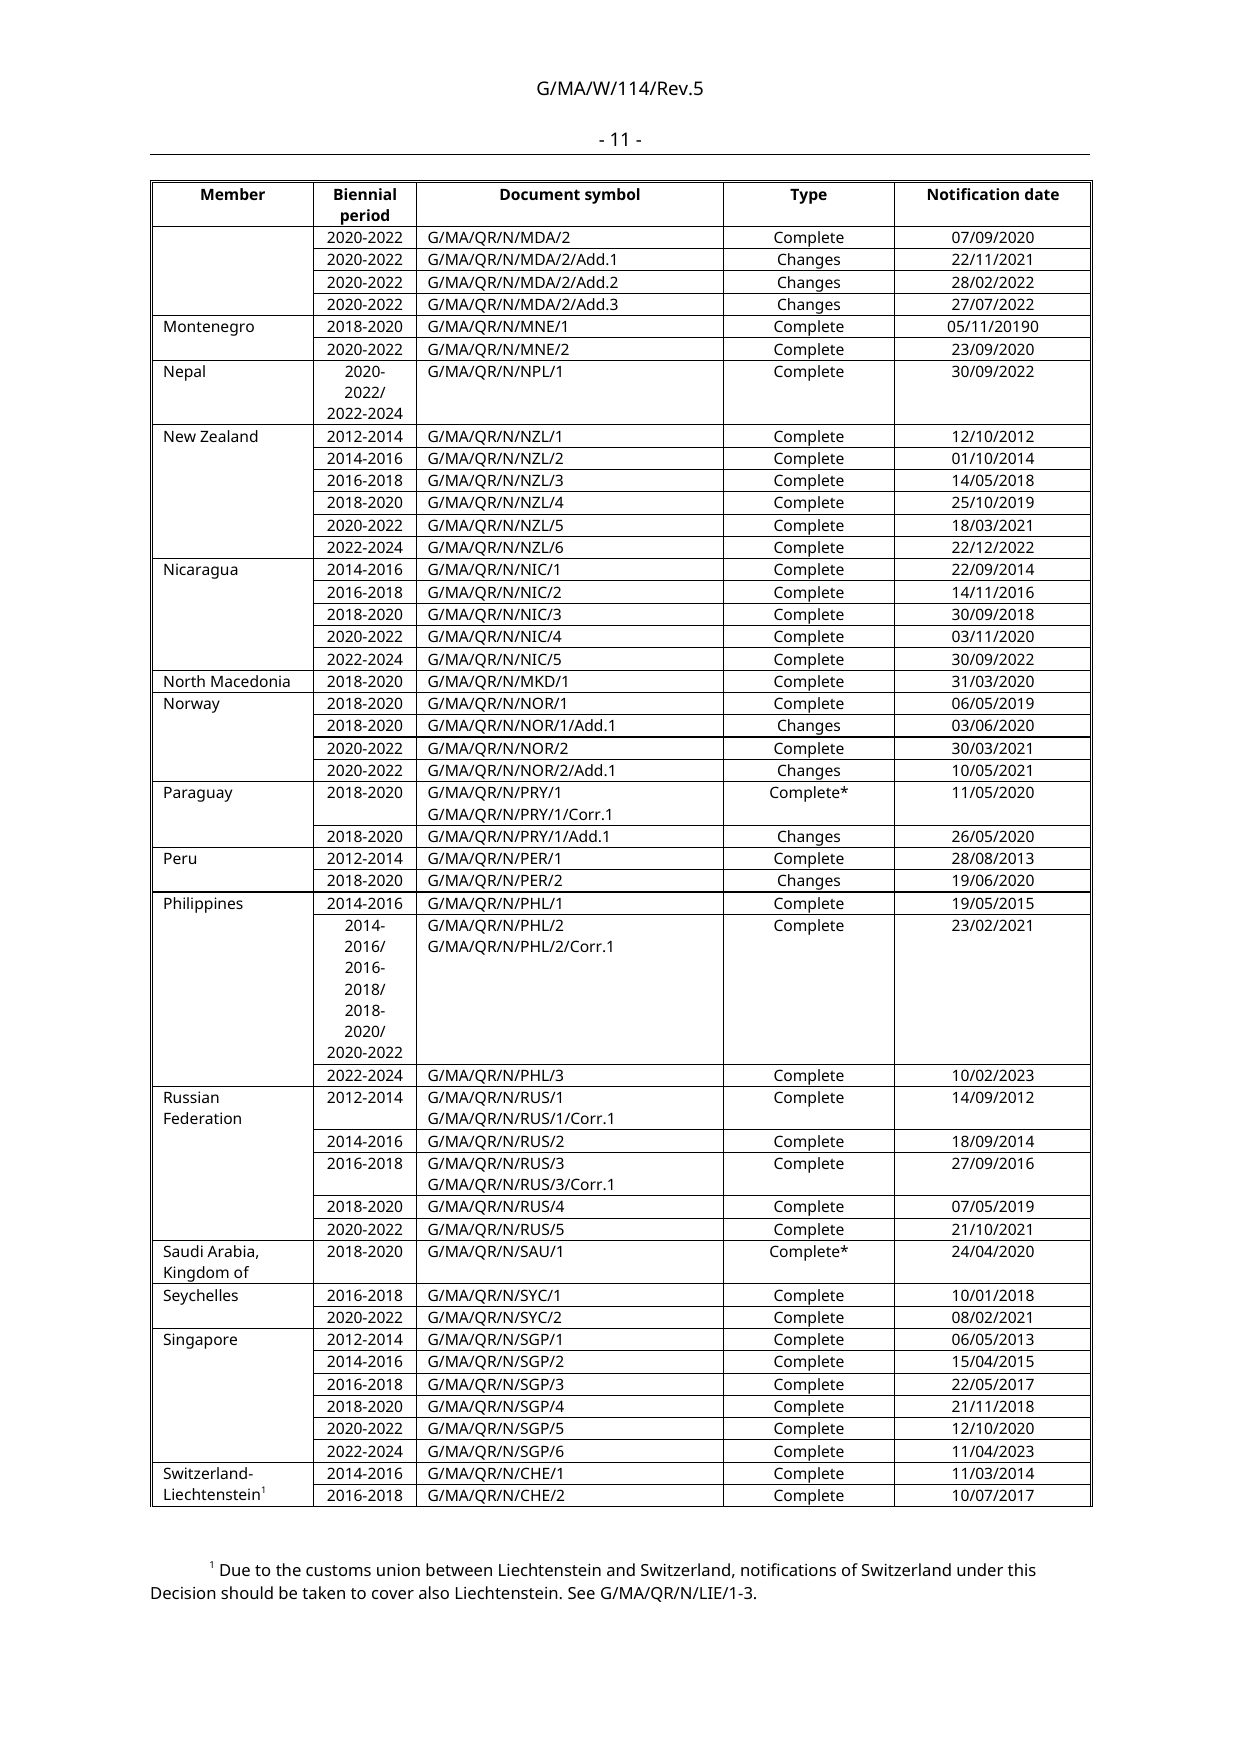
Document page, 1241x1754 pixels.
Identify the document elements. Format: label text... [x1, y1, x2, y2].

table_cell Complete [724, 1087, 894, 1129]
table_cell 2018-2020 [314, 1196, 416, 1217]
table_cell Complete [724, 1374, 894, 1395]
table_cell Changes [724, 249, 894, 270]
table_cell G/MA/QR/N/NZL/4 [417, 492, 723, 513]
table_cell Complete [724, 1440, 894, 1462]
table_cell Complete [724, 492, 894, 513]
table_cell Changes [724, 870, 894, 891]
table_cell 2016-2018 [314, 1485, 416, 1506]
table_cell North Macedonia [153, 671, 313, 692]
table_cell G/MA/QR/N/NOR/2 [417, 738, 723, 759]
table_cell 10/07/2017 [895, 1485, 1090, 1506]
table_cell 14/05/2018 [895, 470, 1090, 491]
table_cell G/MA/QR/N/MDA/2 [417, 227, 723, 248]
table_cell 2022-2024 [314, 648, 416, 669]
table_cell Complete [724, 361, 894, 424]
table_cell 2022-2024 [314, 1440, 416, 1462]
table_cell 30/09/2018 [895, 604, 1090, 625]
table_cell G/MA/QR/N/SGP/6 [417, 1440, 723, 1462]
table_cell New Zealand [153, 425, 313, 558]
table_cell Complete [724, 227, 894, 248]
table_cell 2020-2022 [314, 1219, 416, 1240]
table_cell Complete [724, 1284, 894, 1306]
table_cell Complete [724, 316, 894, 337]
table_cell G/MA/QR/N/SGP/2 [417, 1351, 723, 1372]
table_cell Complete [724, 470, 894, 491]
table_cell Complete [724, 1396, 894, 1417]
table_cell G/MA/QR/N/NIC/1 [417, 559, 723, 580]
table_cell 28/08/2013 [895, 848, 1090, 869]
table_header Type [724, 183, 894, 226]
table_cell Complete* [724, 1241, 894, 1283]
table_cell [153, 1440, 313, 1462]
table_cell G/MA/QR/N/NZL/3 [417, 470, 723, 491]
table_cell G/MA/QR/N/RUS/1 G/MA/QR/N/RUS/1/Corr.1 [417, 1087, 723, 1129]
table_cell 2018-2020 [314, 316, 416, 337]
table_cell G/MA/QR/N/RUS/3 G/MA/QR/N/RUS/3/Corr.1 [417, 1153, 723, 1195]
table_cell Complete [724, 537, 894, 558]
table_cell 01/10/2014 [895, 448, 1090, 469]
table_cell Philippines [153, 893, 313, 1063]
table_cell G/MA/QR/N/SGP/4 [417, 1396, 723, 1417]
table_cell Complete [724, 893, 894, 914]
table_cell 2016-2018 [314, 1284, 416, 1306]
table_cell 06/05/2013 [895, 1329, 1090, 1350]
table_cell 22/11/2021 [895, 249, 1090, 270]
table_cell Complete [724, 604, 894, 625]
table_cell 2016-2018 [314, 1153, 416, 1195]
table_cell Russian Federation [153, 1087, 313, 1240]
table_cell 2020-2022 [314, 760, 416, 781]
table_cell Complete [724, 648, 894, 669]
table_cell 22/12/2022 [895, 537, 1090, 558]
table_cell G/MA/QR/N/NOR/2/Add.1 [417, 760, 723, 781]
table_cell 2014-2016 [314, 893, 416, 914]
table_cell Changes [724, 715, 894, 736]
table_cell G/MA/QR/N/NZL/5 [417, 515, 723, 536]
table_cell 2018-2020 [314, 782, 416, 824]
table_cell 2014-2016 [314, 448, 416, 469]
table_cell G/MA/QR/N/NZL/2 [417, 448, 723, 469]
table_cell G/MA/QR/N/PER/2 [417, 870, 723, 891]
table_cell 12/10/2012 [895, 425, 1090, 447]
table_cell 2018-2020 [314, 1241, 416, 1283]
table_cell 30/09/2022 [895, 648, 1090, 669]
table_cell 12/10/2020 [895, 1418, 1090, 1439]
table_cell 2018-2020 [314, 870, 416, 891]
table_cell G/MA/QR/N/MKD/1 [417, 671, 723, 692]
table_cell 07/09/2020 [895, 227, 1090, 248]
table_cell Changes [724, 271, 894, 293]
table_cell 2014-2016 [314, 1351, 416, 1372]
table_cell 2022-2024 [314, 537, 416, 558]
table_cell [153, 1065, 313, 1086]
table_header Document symbol [417, 183, 723, 226]
table_cell 23/02/2021 [895, 915, 1090, 1063]
table_cell Nicaragua [153, 559, 313, 669]
table_cell Complete [724, 1351, 894, 1372]
table_cell 18/03/2021 [895, 515, 1090, 536]
table_cell Complete [724, 1219, 894, 1240]
table_cell G/MA/QR/N/MDA/2/Add.1 [417, 249, 723, 270]
table_cell 10/02/2023 [895, 1065, 1090, 1086]
table_cell Switzerland-Liechtenstein [153, 1463, 313, 1506]
table_cell Complete [724, 1065, 894, 1086]
table_cell 28/02/2022 [895, 271, 1090, 293]
table_cell 2012-2014 [314, 848, 416, 869]
table_cell G/MA/QR/N/RUS/4 [417, 1196, 723, 1217]
table_cell G/MA/QR/N/PHL/2 G/MA/QR/N/PHL/2/Corr.1 [417, 915, 723, 1063]
table_cell G/MA/QR/N/SGP/3 [417, 1374, 723, 1395]
table_cell 2018-2020 [314, 1396, 416, 1417]
table_cell Complete [724, 671, 894, 692]
table_cell 2016-2018 [314, 581, 416, 603]
table_cell G/MA/QR/N/PRY/1 G/MA/QR/N/PRY/1/Corr.1 [417, 782, 723, 824]
table_cell 11/05/2020 [895, 782, 1090, 824]
table_cell 2018-2020 [314, 693, 416, 714]
table_cell 11/04/2023 [895, 1440, 1090, 1462]
table_cell Complete [724, 1463, 894, 1484]
table_cell Complete [724, 1307, 894, 1328]
table_cell 23/09/2020 [895, 338, 1090, 359]
table_cell 2016-2018 [314, 1374, 416, 1395]
table_cell 2014-2016 [314, 1130, 416, 1152]
table_cell 07/05/2019 [895, 1196, 1090, 1217]
table_cell G/MA/QR/N/MNE/2 [417, 338, 723, 359]
table_cell 2012-2014 [314, 1087, 416, 1129]
table_cell Singapore [153, 1329, 313, 1439]
table_cell Complete [724, 848, 894, 869]
table_cell G/MA/QR/N/NOR/1/Add.1 [417, 715, 723, 736]
table_cell 14/09/2012 [895, 1087, 1090, 1129]
table_cell Complete [724, 559, 894, 580]
table_cell G/MA/QR/N/NOR/1 [417, 693, 723, 714]
table_cell 2016-2018 [314, 470, 416, 491]
table_cell Complete [724, 1418, 894, 1439]
table_cell Montenegro [153, 316, 313, 359]
table_cell G/MA/QR/N/SGP/5 [417, 1418, 723, 1439]
table_cell 19/06/2020 [895, 870, 1090, 891]
table_cell 27/07/2022 [895, 294, 1090, 315]
table_cell G/MA/QR/N/NZL/6 [417, 537, 723, 558]
table_cell 2018-2020 [314, 826, 416, 847]
table_cell 27/09/2016 [895, 1153, 1090, 1195]
table_cell 2020-2022 [314, 1307, 416, 1328]
table_cell 05/11/20190 [895, 316, 1090, 337]
table_cell Complete [724, 626, 894, 647]
table_cell Complete [724, 448, 894, 469]
table_cell Saudi Arabia, Kingdom of [153, 1241, 313, 1283]
table_cell 2020-2022/ 2022-2024 [314, 361, 416, 424]
table_cell 30/09/2022 [895, 361, 1090, 424]
table_cell 24/04/2020 [895, 1241, 1090, 1283]
table_cell G/MA/QR/N/SGP/1 [417, 1329, 723, 1350]
table_cell 2020-2022 [314, 338, 416, 359]
table_cell 2012-2014 [314, 425, 416, 447]
table_cell G/MA/QR/N/PRY/1/Add.1 [417, 826, 723, 847]
table_cell Complete [724, 693, 894, 714]
table_cell G/MA/QR/N/RUS/5 [417, 1219, 723, 1240]
table_cell 06/05/2019 [895, 693, 1090, 714]
table_cell G/MA/QR/N/MDA/2/Add.2 [417, 271, 723, 293]
table_cell 25/10/2019 [895, 492, 1090, 513]
table_cell 22/05/2017 [895, 1374, 1090, 1395]
table_cell 10/05/2021 [895, 760, 1090, 781]
table_cell G/MA/QR/N/NPL/1 [417, 361, 723, 424]
table_header Notification date [895, 183, 1090, 226]
table_cell G/MA/QR/N/PHL/1 [417, 893, 723, 914]
table_cell 2014-2016/ 2016-2018/ 2018-2020/ 2020-2022 [314, 915, 416, 1063]
table_cell 2022-2024 [314, 1065, 416, 1086]
table_cell Complete [724, 738, 894, 759]
table_cell 03/11/2020 [895, 626, 1090, 647]
table_cell Nepal [153, 361, 313, 424]
table_cell G/MA/QR/N/NIC/4 [417, 626, 723, 647]
table_cell G/MA/QR/N/SYC/1 [417, 1284, 723, 1306]
table_cell 21/11/2018 [895, 1396, 1090, 1417]
table_cell G/MA/QR/N/SAU/1 [417, 1241, 723, 1283]
table_cell G/MA/QR/N/NIC/3 [417, 604, 723, 625]
table_cell 2020-2022 [314, 738, 416, 759]
table_cell G/MA/QR/N/PHL/3 [417, 1065, 723, 1086]
table_cell Complete [724, 1153, 894, 1195]
table_cell Changes [724, 826, 894, 847]
table_cell 03/06/2020 [895, 715, 1090, 736]
table_cell Changes [724, 294, 894, 315]
table_cell 2020-2022 [314, 515, 416, 536]
table_cell 08/02/2021 [895, 1307, 1090, 1328]
table_cell 14/11/2016 [895, 581, 1090, 603]
table_cell 11/03/2014 [895, 1463, 1090, 1484]
table_cell 2020-2022 [314, 1418, 416, 1439]
table_cell G/MA/QR/N/CHE/2 [417, 1485, 723, 1506]
table_cell 19/05/2015 [895, 893, 1090, 914]
table_cell Seychelles [153, 1284, 313, 1328]
table_cell G/MA/QR/N/PER/1 [417, 848, 723, 869]
table_cell Changes [724, 760, 894, 781]
table_cell 18/09/2014 [895, 1130, 1090, 1152]
table_cell 2020-2022 [314, 249, 416, 270]
table_cell G/MA/QR/N/MNE/1 [417, 316, 723, 337]
table_cell G/MA/QR/N/SYC/2 [417, 1307, 723, 1328]
table_cell Paraguay [153, 782, 313, 847]
table_cell 21/10/2021 [895, 1219, 1090, 1240]
table_cell Complete [724, 425, 894, 447]
table_cell G/MA/QR/N/MDA/2/Add.3 [417, 294, 723, 315]
table_cell Complete* [724, 782, 894, 824]
table_cell G/MA/QR/N/NIC/2 [417, 581, 723, 603]
table_cell Complete [724, 1329, 894, 1350]
table_cell G/MA/QR/N/NZL/1 [417, 425, 723, 447]
table_cell Peru [153, 848, 313, 891]
table_cell 26/05/2020 [895, 826, 1090, 847]
table_cell 2014-2016 [314, 1463, 416, 1484]
table_cell 30/03/2021 [895, 738, 1090, 759]
table_cell Complete [724, 1196, 894, 1217]
table_cell Complete [724, 338, 894, 359]
table_cell Complete [724, 1485, 894, 1506]
table_cell 2018-2020 [314, 715, 416, 736]
table_cell 2020-2022 [314, 271, 416, 293]
table_cell 2020-2022 [314, 227, 416, 248]
table_cell 31/03/2020 [895, 671, 1090, 692]
table_cell 2018-2020 [314, 492, 416, 513]
table_cell 2014-2016 [314, 559, 416, 580]
table_cell 2020-2022 [314, 294, 416, 315]
table_cell 15/04/2015 [895, 1351, 1090, 1372]
table_cell Norway [153, 693, 313, 781]
table_cell 2020-2022 [314, 626, 416, 647]
table_cell G/MA/QR/N/RUS/2 [417, 1130, 723, 1152]
table_cell 2018-2020 [314, 671, 416, 692]
table_cell Complete [724, 581, 894, 603]
table_cell Complete [724, 1130, 894, 1152]
table_cell Complete [724, 915, 894, 1063]
table_cell 22/09/2014 [895, 559, 1090, 580]
table_header Member [153, 183, 313, 226]
table_cell Complete [724, 515, 894, 536]
table_cell 2012-2014 [314, 1329, 416, 1350]
table_cell G/MA/QR/N/NIC/5 [417, 648, 723, 669]
table_cell 2018-2020 [314, 604, 416, 625]
table_cell 10/01/2018 [895, 1284, 1090, 1306]
table_header Biennial period [314, 183, 416, 226]
table_cell G/MA/QR/N/CHE/1 [417, 1463, 723, 1484]
